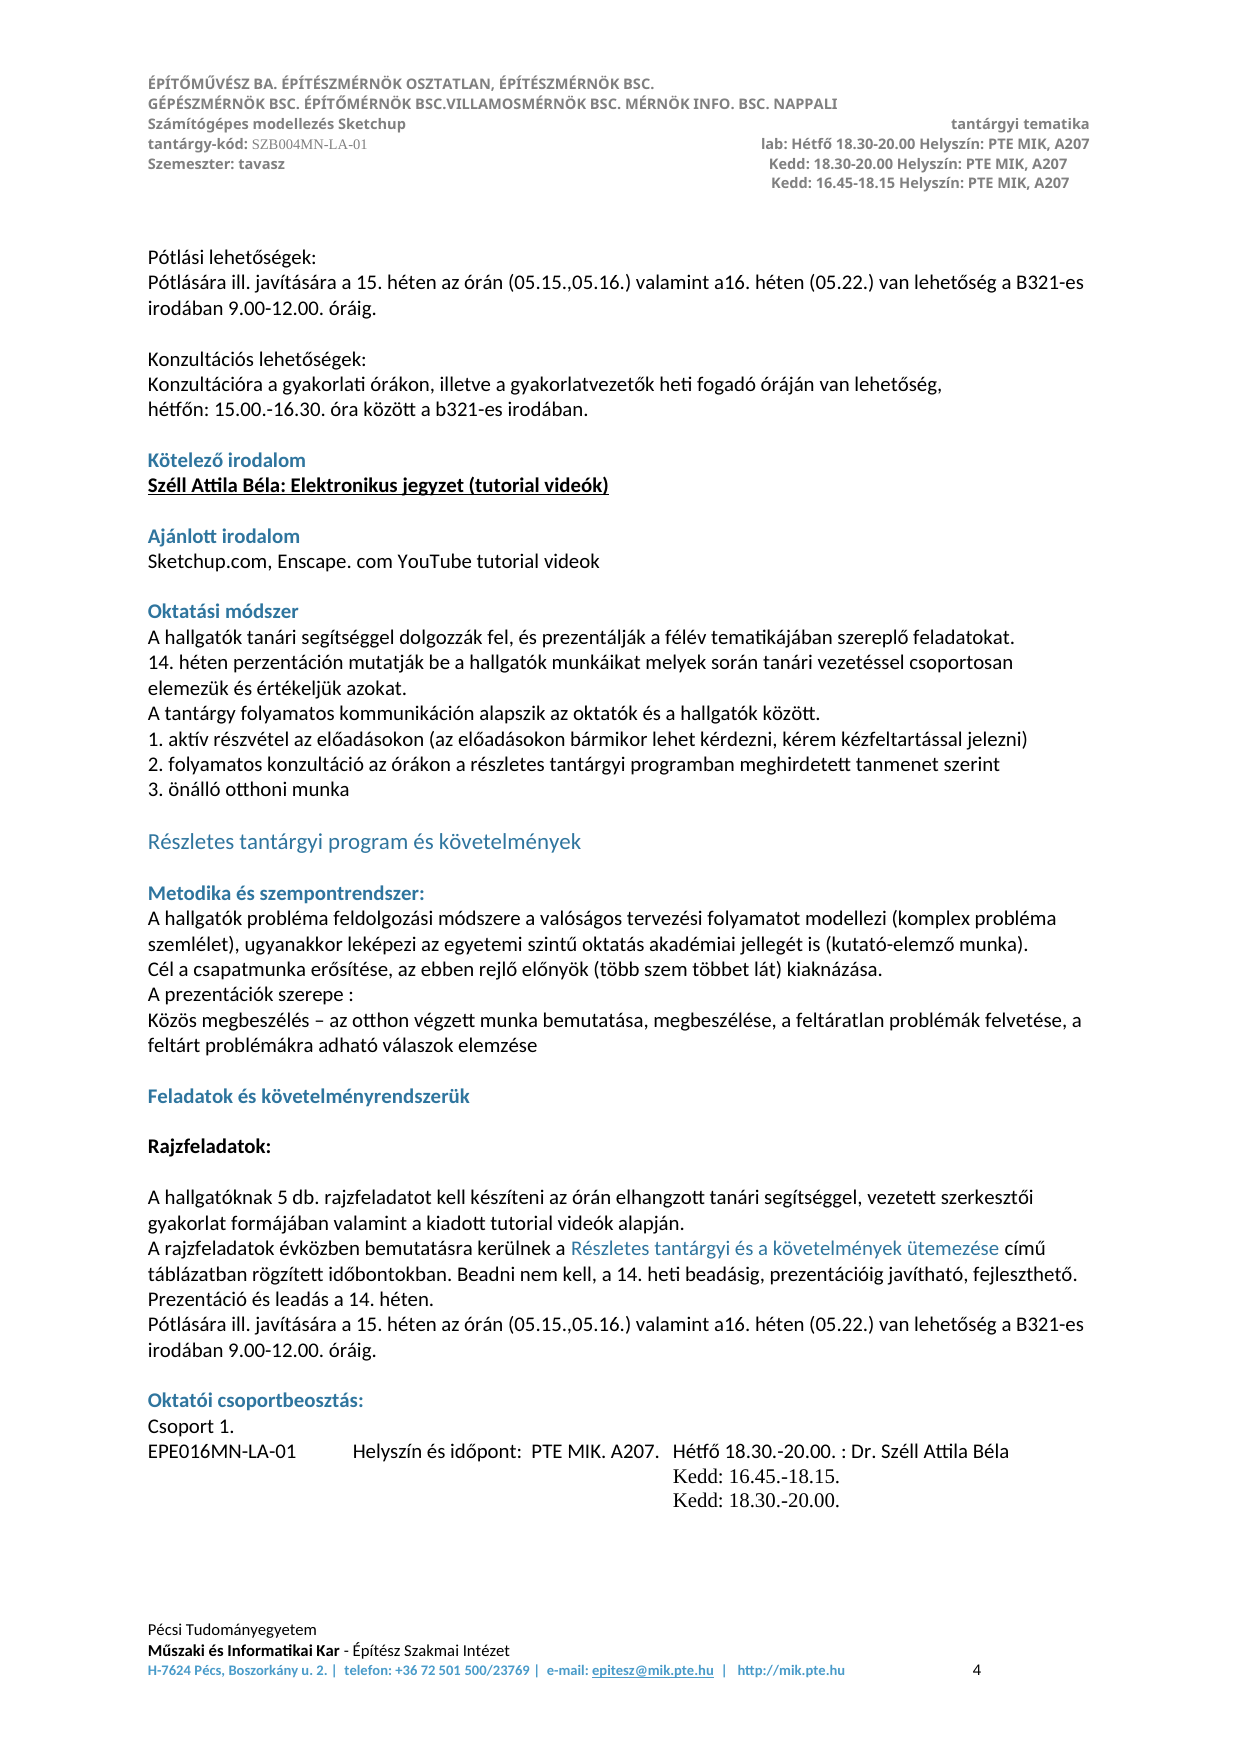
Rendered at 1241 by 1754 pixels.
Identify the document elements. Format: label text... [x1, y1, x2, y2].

text A hallgatók probléma feldolgozási módszere a valóságos tervezési folyamatot modellezi (komplex probléma szemlélet), ugyanakkor leképezi az egyetemi szintű oktatás akadémiai jellegét is (kutató-elemző munka). [148, 905, 1092, 956]
text Kedd: 16.45.-18.15. [148, 1464, 1092, 1488]
subtitle Kötelező irodalom [148, 447, 1092, 472]
text Sketchup.com, Enscape. com YouTube tutorial videok [148, 548, 1092, 574]
text Pótlására ill. javítására a 15. héten az órán (05.15.,05.16.) valamint a16. héten (05.22.) van lehetőség a B321-es irodában 9.00-12.00. óráig. [148, 269, 1092, 320]
subtitle Feladatok és követelményrendszerük [148, 1083, 1092, 1108]
text 1. aktív részvétel az előadásokon (az előadásokon bármikor lehet kérdezni, kérem kézfeltartással jelezni) [148, 726, 1092, 751]
text EPE016MN-LA-01 Helyszín és időpont: PTE MIK. A207. Hétfő 18.30.-20.00. : Dr. Széll Attila Béla [148, 1438, 1092, 1464]
text Közös megbeszélés – az otthon végzett munka bemutatása, megbeszélése, a feltáratlan problémák felvetése, a feltárt problémákra adható válaszok elemzése [148, 1007, 1092, 1058]
text Konzultációs lehetőségek: [148, 346, 1092, 371]
text Pótlására ill. javítására a 15. héten az órán (05.15.,05.16.) valamint a16. héten (05.22.) van lehetőség a B321-es irodában 9.00-12.00. óráig. [148, 1312, 1092, 1362]
text Konzultációra a gyakorlati órákon, illetve a gyakorlatvezetők heti fogadó óráján van lehetőség, [148, 371, 1092, 397]
text 14. héten perzentáción mutatják be a hallgatók munkáikat melyek során tanári vezetéssel csoportosan elemezük és értékeljük azokat. [148, 649, 1092, 700]
subtitle Oktatási módszer [148, 599, 1092, 624]
subtitle Részletes tantárgyi program és követelmények [148, 827, 1092, 855]
subtitle Metodika és szempontrendszer: [148, 880, 1092, 905]
text Kedd: 18.30.-20.00. [148, 1488, 1092, 1512]
subtitle Ajánlott irodalom [148, 523, 1092, 548]
text A prezentációk szerepe : [148, 982, 1092, 1007]
text Csoport 1. [148, 1413, 1092, 1438]
text A hallgatóknak 5 db. rajzfeladatot kell készíteni az órán elhangzott tanári segítséggel, vezetett szerkesztői gyakorlat formájában valamint a kiadott tutorial videók alapján. [148, 1184, 1092, 1235]
text Prezentáció és leadás a 14. héten. [148, 1286, 1092, 1312]
text Rajzfeladatok: [148, 1134, 1092, 1159]
text A tantárgy folyamatos kommunikáción alapszik az oktatók és a hallgatók között. [148, 700, 1092, 726]
subtitle Oktatói csoportbeosztás: [148, 1387, 1092, 1413]
text 3. önálló otthoni munka [148, 777, 1092, 802]
text hétfőn: 15.00.-16.30. óra között a b321-es irodában. [148, 397, 1092, 422]
text A rajzfeladatok évközben bemutatásra kerülnek a Részletes tantárgyi és a követelmények ütemezése című táblázatban rögzített időbontokban. Beadni nem kell, a 14. heti beadásig, prezentációig javítható, fejleszthető. [148, 1235, 1092, 1286]
text A hallgatók tanári segítséggel dolgozzák fel, és prezentálják a félév tematikájában szereplő feladatokat. [148, 624, 1092, 649]
text Széll Attila Béla: Elektronikus jegyzet (tutorial videók) [148, 472, 1092, 498]
text 2. folyamatos konzultáció az órákon a részletes tantárgyi programban meghirdetett tanmenet szerint [148, 751, 1092, 777]
text Cél a csapatmunka erősítése, az ebben rejlő előnyök (több szem többet lát) kiaknázása. [148, 956, 1092, 982]
text Pótlási lehetőségek: [148, 244, 1092, 269]
